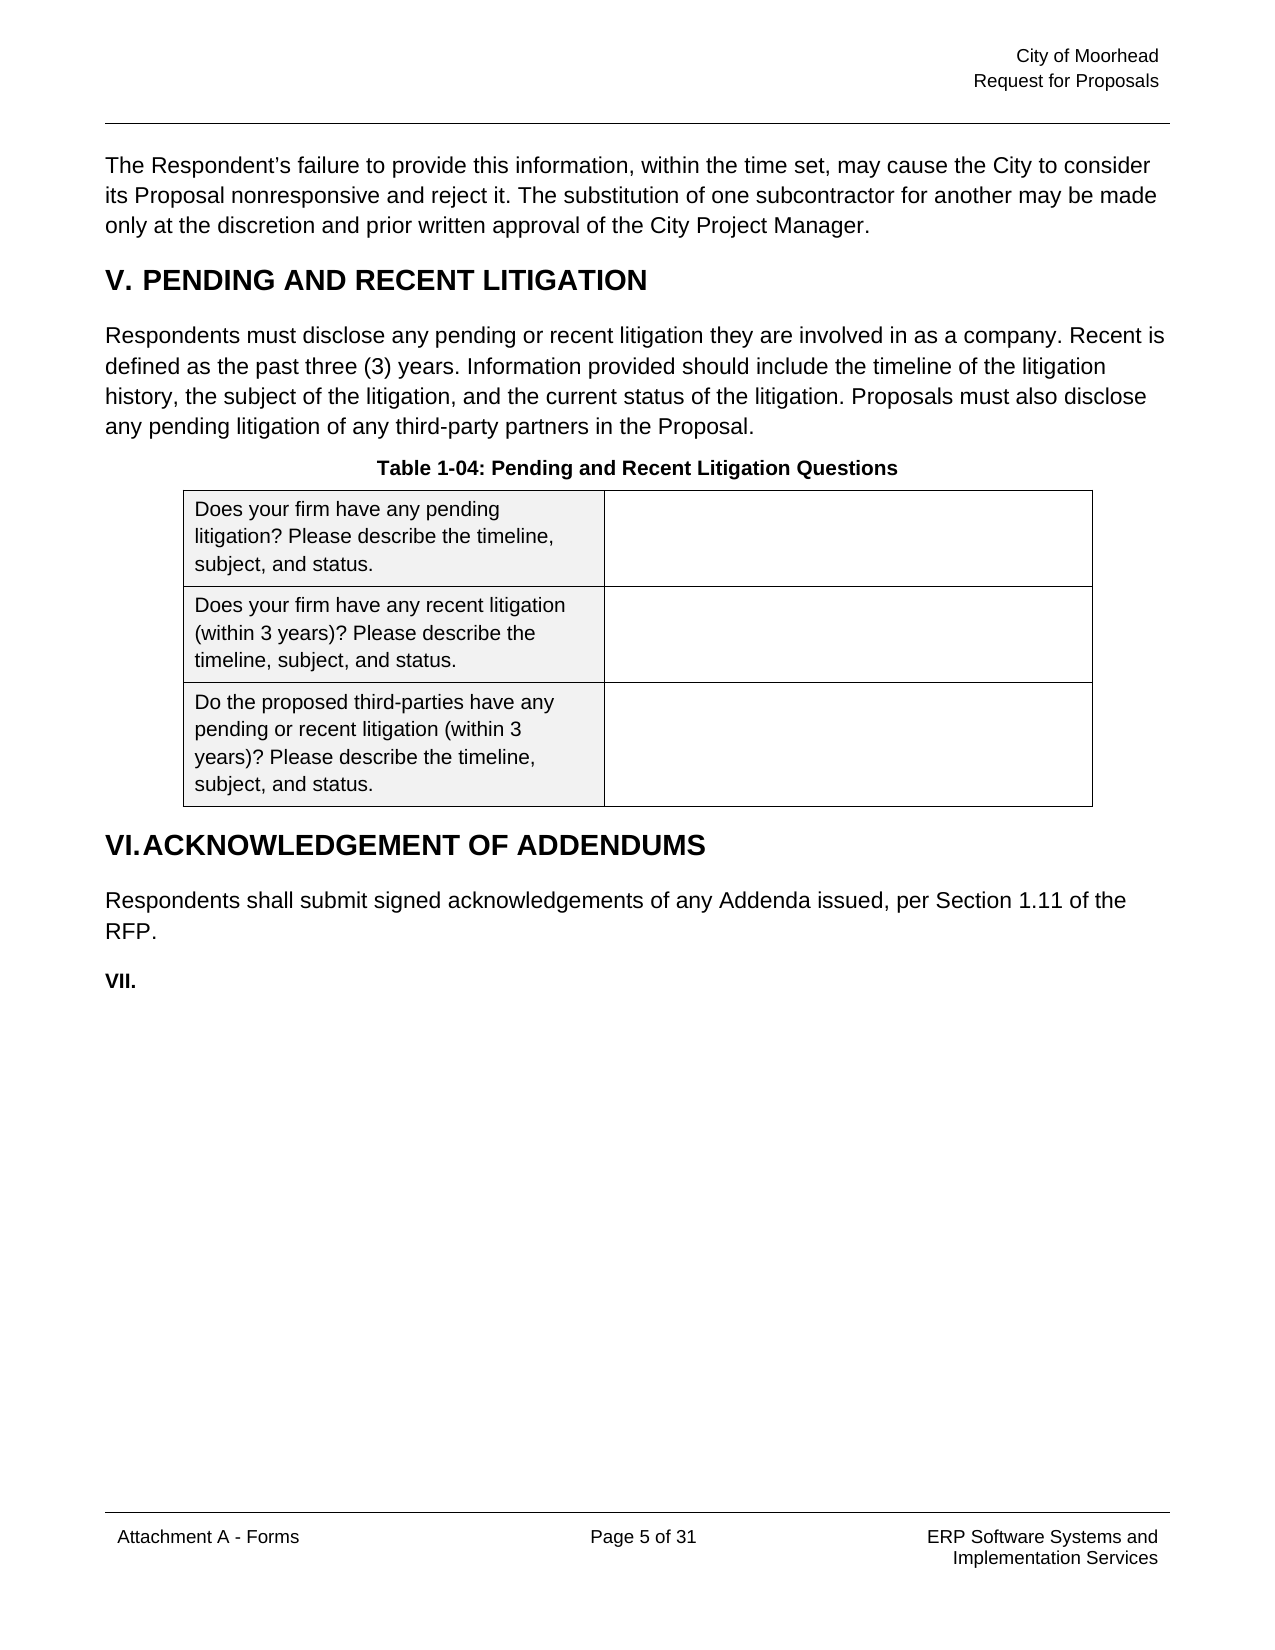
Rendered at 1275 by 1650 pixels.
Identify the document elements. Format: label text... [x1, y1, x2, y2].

table_cell [605, 683, 1092, 806]
list ACKNOWLEDGEMENT OF ADDENDUMS [105, 828, 1170, 862]
table_header Does your firm have any pending litigation? Please describe the timeline, subject, and status. [184, 491, 604, 586]
table_cell Do the proposed third-parties have any pending or recent litigation (within 3 years)? Please describe the timeline, subject, and status. [184, 683, 604, 806]
text Respondents shall submit signed acknowledgements of any Addenda issued, per Section 1.11 of the RFP. [105, 887, 1170, 944]
text Respondents must disclose any pending or recent litigation they are involved in as a company. Recent is defined as the past three (3) years. Information provided should include the timeline of the litigation history, the subject of the litigation, and the current status of the litigation. Proposals must also disclose any pending litigation of any third-party partners in the Proposal. [105, 322, 1170, 439]
list PENDING AND RECENT LITIGATION [105, 263, 1170, 297]
table_cell [605, 587, 1092, 682]
table_header [605, 491, 1092, 586]
table_cell Does your firm have any recent litigation (within 3 years)? Please describe the timeline, subject, and status. [184, 587, 604, 682]
subtitle Table 1-04: Pending and Recent Litigation Questions [105, 456, 1170, 480]
text The Respondent’s failure to provide this information, within the time set, may cause the City to consider its Proposal nonresponsive and reject it. The substitution of one subcontractor for another may be made only at the discretion and prior written approval of the City Project Manager. [105, 152, 1170, 238]
